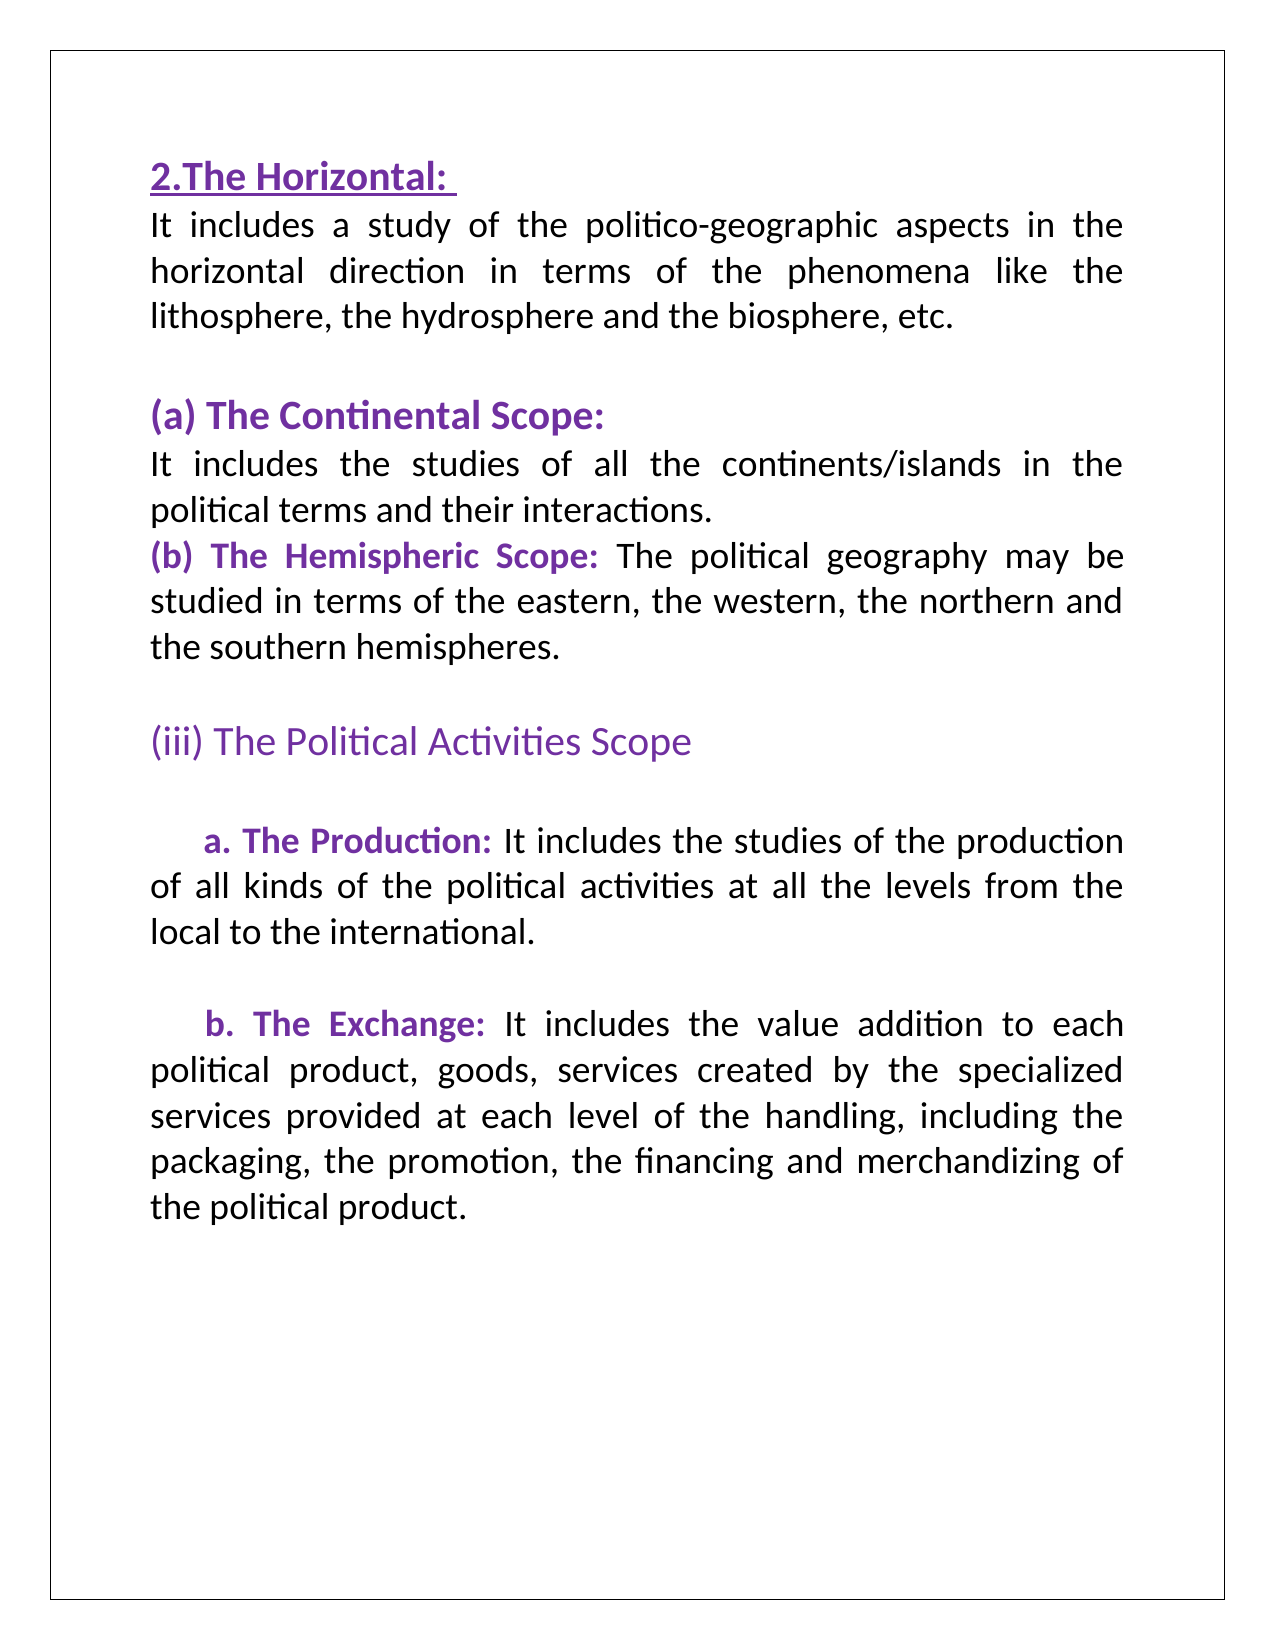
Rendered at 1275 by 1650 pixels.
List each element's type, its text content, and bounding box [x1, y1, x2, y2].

text (b) The Hemispheric Scope: The political geography may be studied in terms of the eastern, the western, the northern and the southern hemispheres. [150, 532, 1125, 669]
text 2.The Horizontal: [150, 150, 1125, 201]
text (iii) The Political Activities Scope [150, 715, 1125, 766]
text a. The Production: It includes the studies of the production of all kinds of the political activities at all the levels from the local to the international. [150, 817, 1125, 954]
text (a) The Continental Scope: [150, 389, 1125, 440]
text It includes a study of the politico-geographic aspects in the horizontal direction in terms of the phenomena like the lithosphere, the hydrosphere and the biosphere, etc. [150, 201, 1125, 338]
text b. The Exchange: It includes the value addition to each political product, goods, services created by the specialized services provided at each level of the handling, including the packaging, the promotion, the financing and merchandizing of the political product. [150, 1000, 1125, 1229]
text It includes the studies of all the continents/islands in the political terms and their interactions. [150, 440, 1125, 532]
